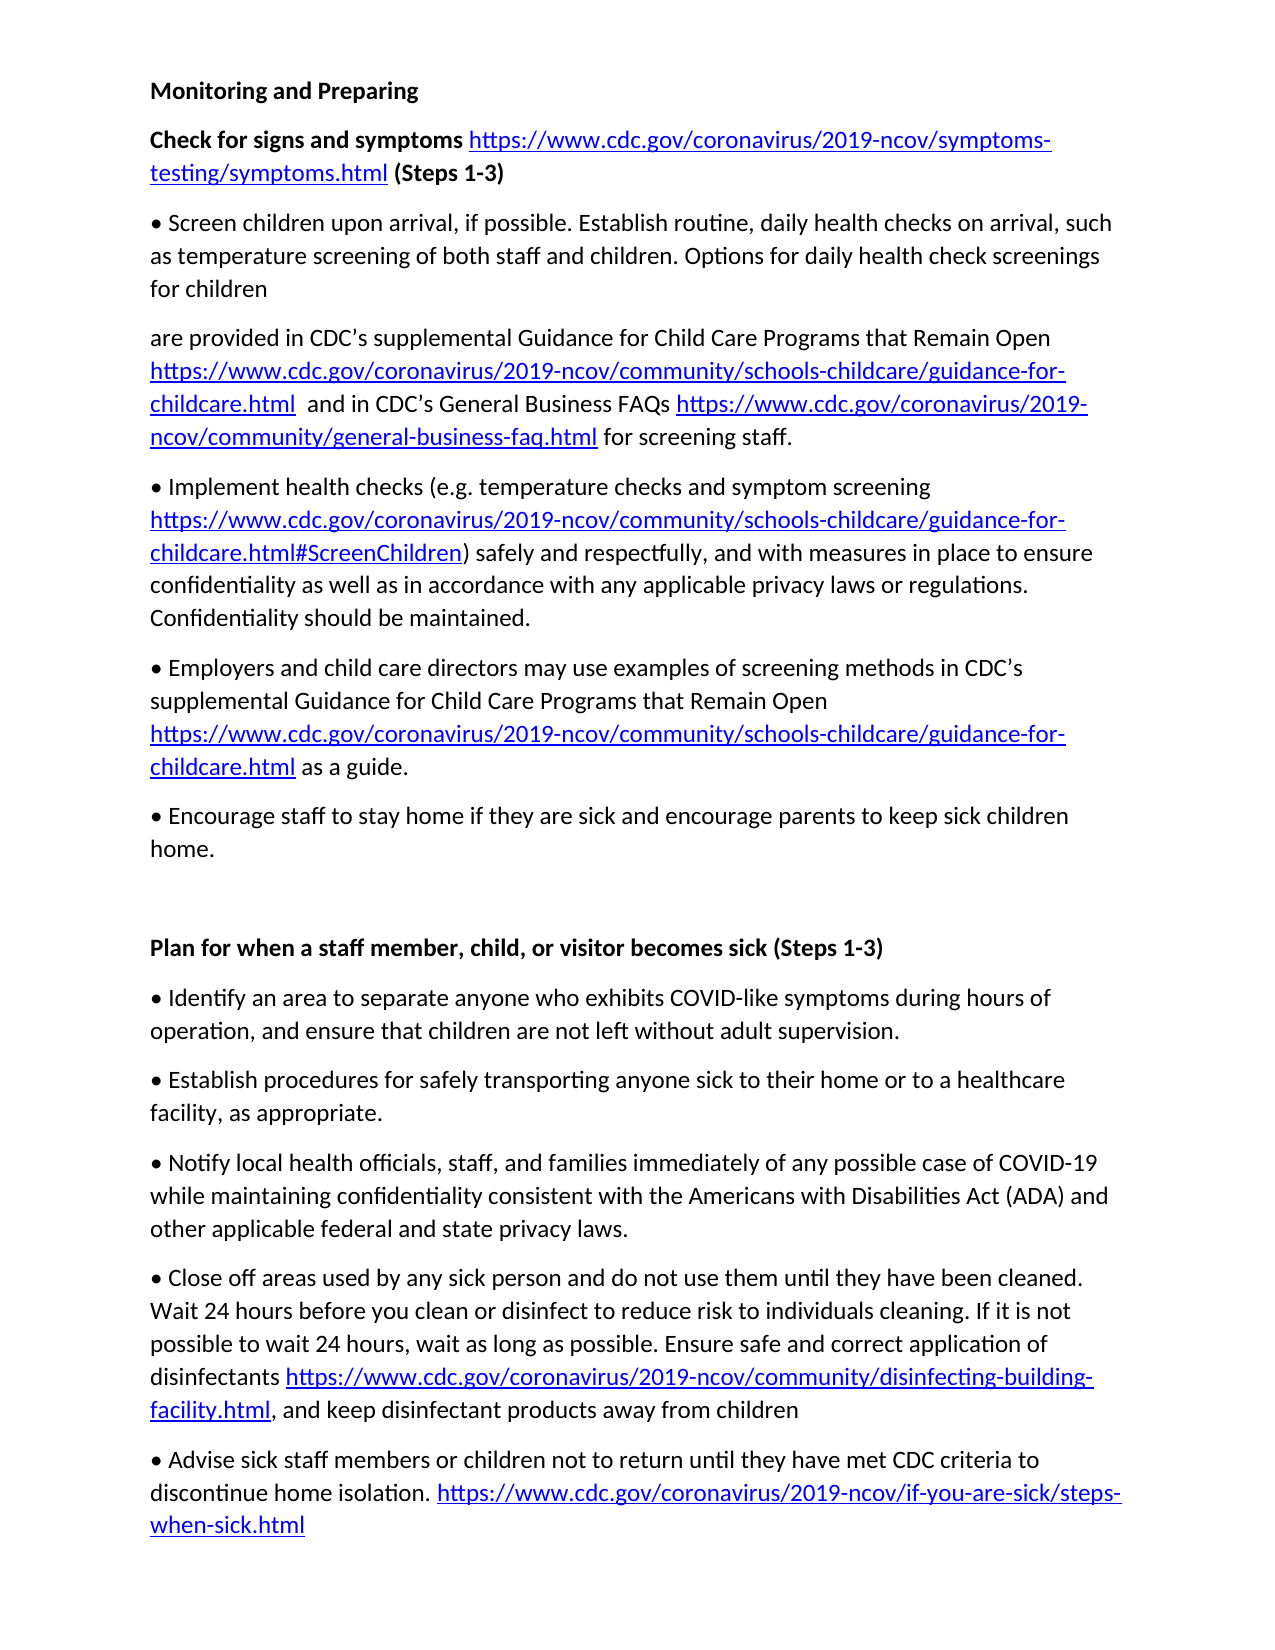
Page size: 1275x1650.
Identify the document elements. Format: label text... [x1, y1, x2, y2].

text • Advise sick staff members or children not to return until they have met CDC criteria to discontinue home isolation. https://www.cdc.gov/coronavirus/2019-ncov/if-you-are-sick/steps-when-sick.html [150, 1444, 1125, 1540]
text • Close off areas used by any sick person and do not use them until they have been cleaned. Wait 24 hours before you clean or disinfect to reduce risk to individuals cleaning. If it is not possible to wait 24 hours, wait as long as possible. Ensure safe and correct application of disinfectants https://www.cdc.gov/coronavirus/2019-ncov/community/disinfecting-building-facility.html, and keep disinfectant products away from children [150, 1262, 1125, 1425]
text • Implement health checks (e.g. temperature checks and symptom screening https://www.cdc.gov/coronavirus/2019-ncov/community/schools-childcare/guidance-for-childcare.html#ScreenChildren) safely and respectfully, and with measures in place to ensure confidentiality as well as in accordance with any applicable privacy laws or regulations. Confidentiality should be maintained. [150, 471, 1125, 633]
text Plan for when a staff member, child, or visitor becomes sick (Steps 1-3) [150, 932, 1125, 963]
text • Notify local health officials, staff, and families immediately of any possible case of COVID-19 while maintaining confidentiality consistent with the Americans with Disabilities Act (ADA) and other applicable federal and state privacy laws. [150, 1147, 1125, 1243]
text • Identify an area to separate anyone who exhibits COVID-like symptoms during hours of operation, and ensure that children are not left without adult supervision. [150, 982, 1125, 1046]
text • Encourage staff to stay home if they are sick and encourage parents to keep sick children home. [150, 800, 1125, 864]
text Check for signs and symptoms https://www.cdc.gov/coronavirus/2019-ncov/symptoms-testing/symptoms.html (Steps 1-3) [150, 124, 1125, 188]
text Monitoring and Preparing [150, 75, 1125, 106]
text • Screen children upon arrival, if possible. Establish routine, daily health checks on arrival, such as temperature screening of both staff and children. Options for daily health check screenings for children [150, 207, 1125, 303]
text are provided in CDC’s supplemental Guidance for Child Care Programs that Remain Open https://www.cdc.gov/coronavirus/2019-ncov/community/schools-childcare/guidance-for-childcare.html and in CDC’s General Business FAQs https://www.cdc.gov/coronavirus/2019-ncov/community/general-business-faq.html for screening staff. [150, 322, 1125, 452]
text • Employers and child care directors may use examples of screening methods in CDC’s supplemental Guidance for Child Care Programs that Remain Open https://www.cdc.gov/coronavirus/2019-ncov/community/schools-childcare/guidance-for-childcare.html as a guide. [150, 652, 1125, 781]
text • Establish procedures for safely transporting anyone sick to their home or to a healthcare facility, as appropriate. [150, 1064, 1125, 1128]
